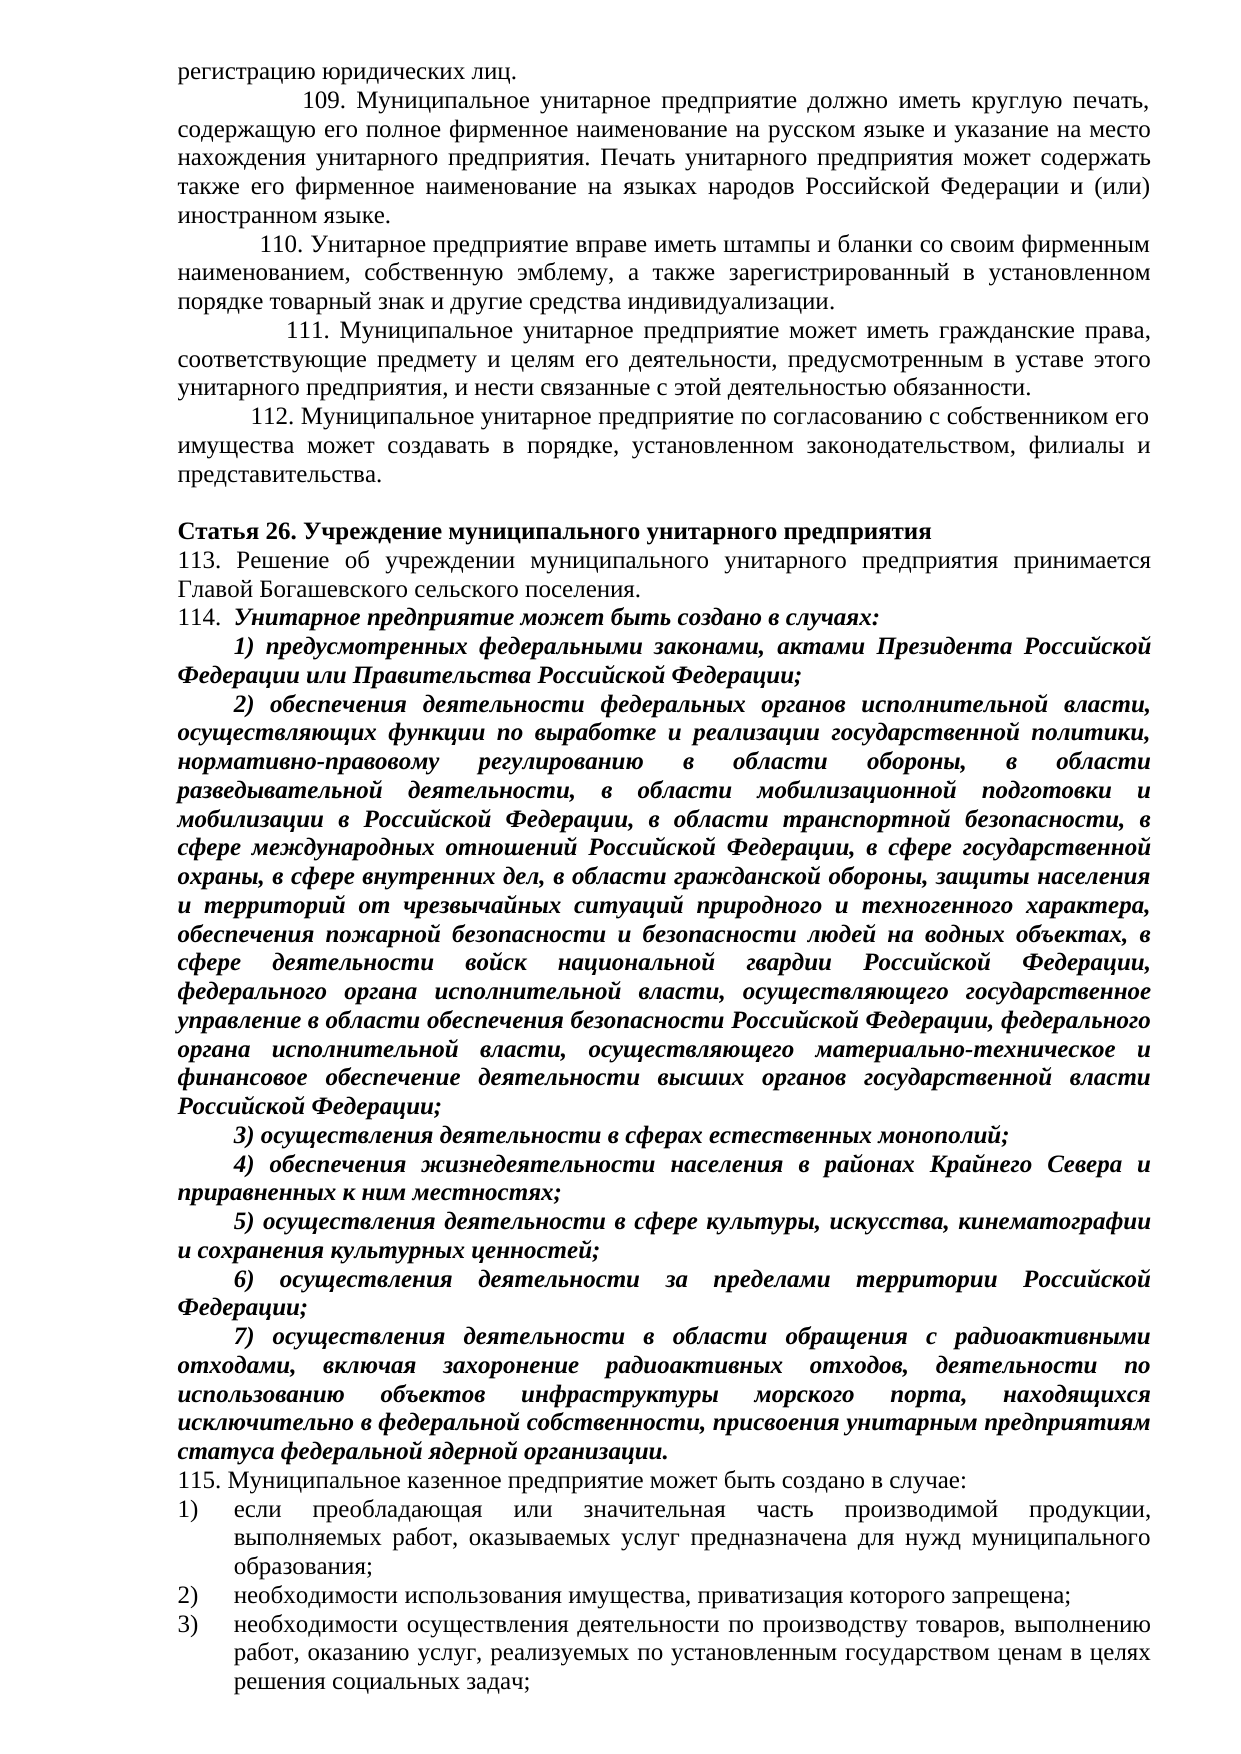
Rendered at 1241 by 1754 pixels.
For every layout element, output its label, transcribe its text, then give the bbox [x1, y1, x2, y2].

list необходимости использования имущества, приватизация которого запрещена; [177, 1580, 1152, 1609]
list если преобладающая или значительная часть производимой продукции, выполняемых работ, оказываемых услуг предназначена для нужд муниципального образования; [177, 1494, 1152, 1580]
text 115. Муниципальное казенное предприятие может быть создано в случае: [177, 1465, 1152, 1494]
text 113. Решение об учреждении муниципального унитарного предприятия принимается Главой Богашевского сельского поселения. [177, 545, 1152, 602]
text 6) осуществления деятельности за пределами территории Российской Федерации; [177, 1264, 1152, 1321]
text 109. Муниципальное унитарное предприятие должно иметь круглую печать, содержащую его полное фирменное наименование на русском языке и указание на место нахождения унитарного предприятия. Печать унитарного предприятия может содержать также его фирменное наименование на языках народов Российской Федерации и (или) иностранном языке. [177, 85, 1152, 229]
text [177, 56, 1152, 85]
text 7) осуществления деятельности в области обращения с радиоактивными отходами, включая захоронение радиоактивных отходов, деятельности по использованию объектов инфраструктуры морского порта, находящихся исключительно в федеральной собственности, присвоения унитарным предприятиям статуса федеральной ядерной организации. [177, 1321, 1152, 1465]
text 4) обеспечения жизнедеятельности населения в районах Крайнего Севера и приравненных к ним местностях; [177, 1149, 1152, 1206]
text 2) обеспечения деятельности федеральных органов исполнительной власти, осуществляющих функции по выработке и реализации государственной политики, нормативно-правовому регулированию в области обороны, в области разведывательной деятельности, в области мобилизационной подготовки и мобилизации в Российской Федерации, в области транспортной безопасности, в сфере международных отношений Российской Федерации, в сфере государственной охраны, в сфере внутренних дел, в области гражданской обороны, защиты населения и территорий от чрезвычайных ситуаций природного и техногенного характера, обеспечения пожарной безопасности и безопасности людей на водных объектах, в сфере деятельности войск национальной гвардии Российской Федерации, федерального органа исполнительной власти, осуществляющего государственное управление в области обеспечения безопасности Российской Федерации, федерального органа исполнительной власти, осуществляющего материально-техническое и финансовое обеспечение деятельности высших органов государственной власти Российской Федерации; [177, 689, 1152, 1120]
text 111. Муниципальное унитарное предприятие может иметь гражданские права, соответствующие предмету и целям его деятельности, предусмотренным в уставе этого унитарного предприятия, и нести связанные с этой деятельностью обязанности. [177, 315, 1152, 401]
text 5) осуществления деятельности в сфере культуры, искусства, кинематографии и сохранения культурных ценностей; [177, 1206, 1152, 1264]
list необходимости осуществления деятельности по производству товаров, выполнению работ, оказанию услуг, реализуемых по установленным государством ценам в целях решения социальных задач; [177, 1609, 1152, 1695]
text Статья 26. Учреждение муниципального унитарного предприятия [177, 516, 1152, 545]
text 110. Унитарное предприятие вправе иметь штампы и бланки со своим фирменным наименованием, собственную эмблему, а также зарегистрированный в установленном порядке товарный знак и другие средства индивидуализации. [177, 229, 1152, 315]
text 112. Муниципальное унитарное предприятие по согласованию с собственником его имущества может создавать в порядке, установленном законодательством, филиалы и представительства. [177, 401, 1152, 487]
text 3) осуществления деятельности в сферах естественных монополий; [177, 1120, 1152, 1149]
text 114. Унитарное предприятие может быть создано в случаях: [177, 602, 1152, 631]
text 1) предусмотренных федеральными законами, актами Президента Российской Федерации или Правительства Российской Федерации; [177, 631, 1152, 689]
